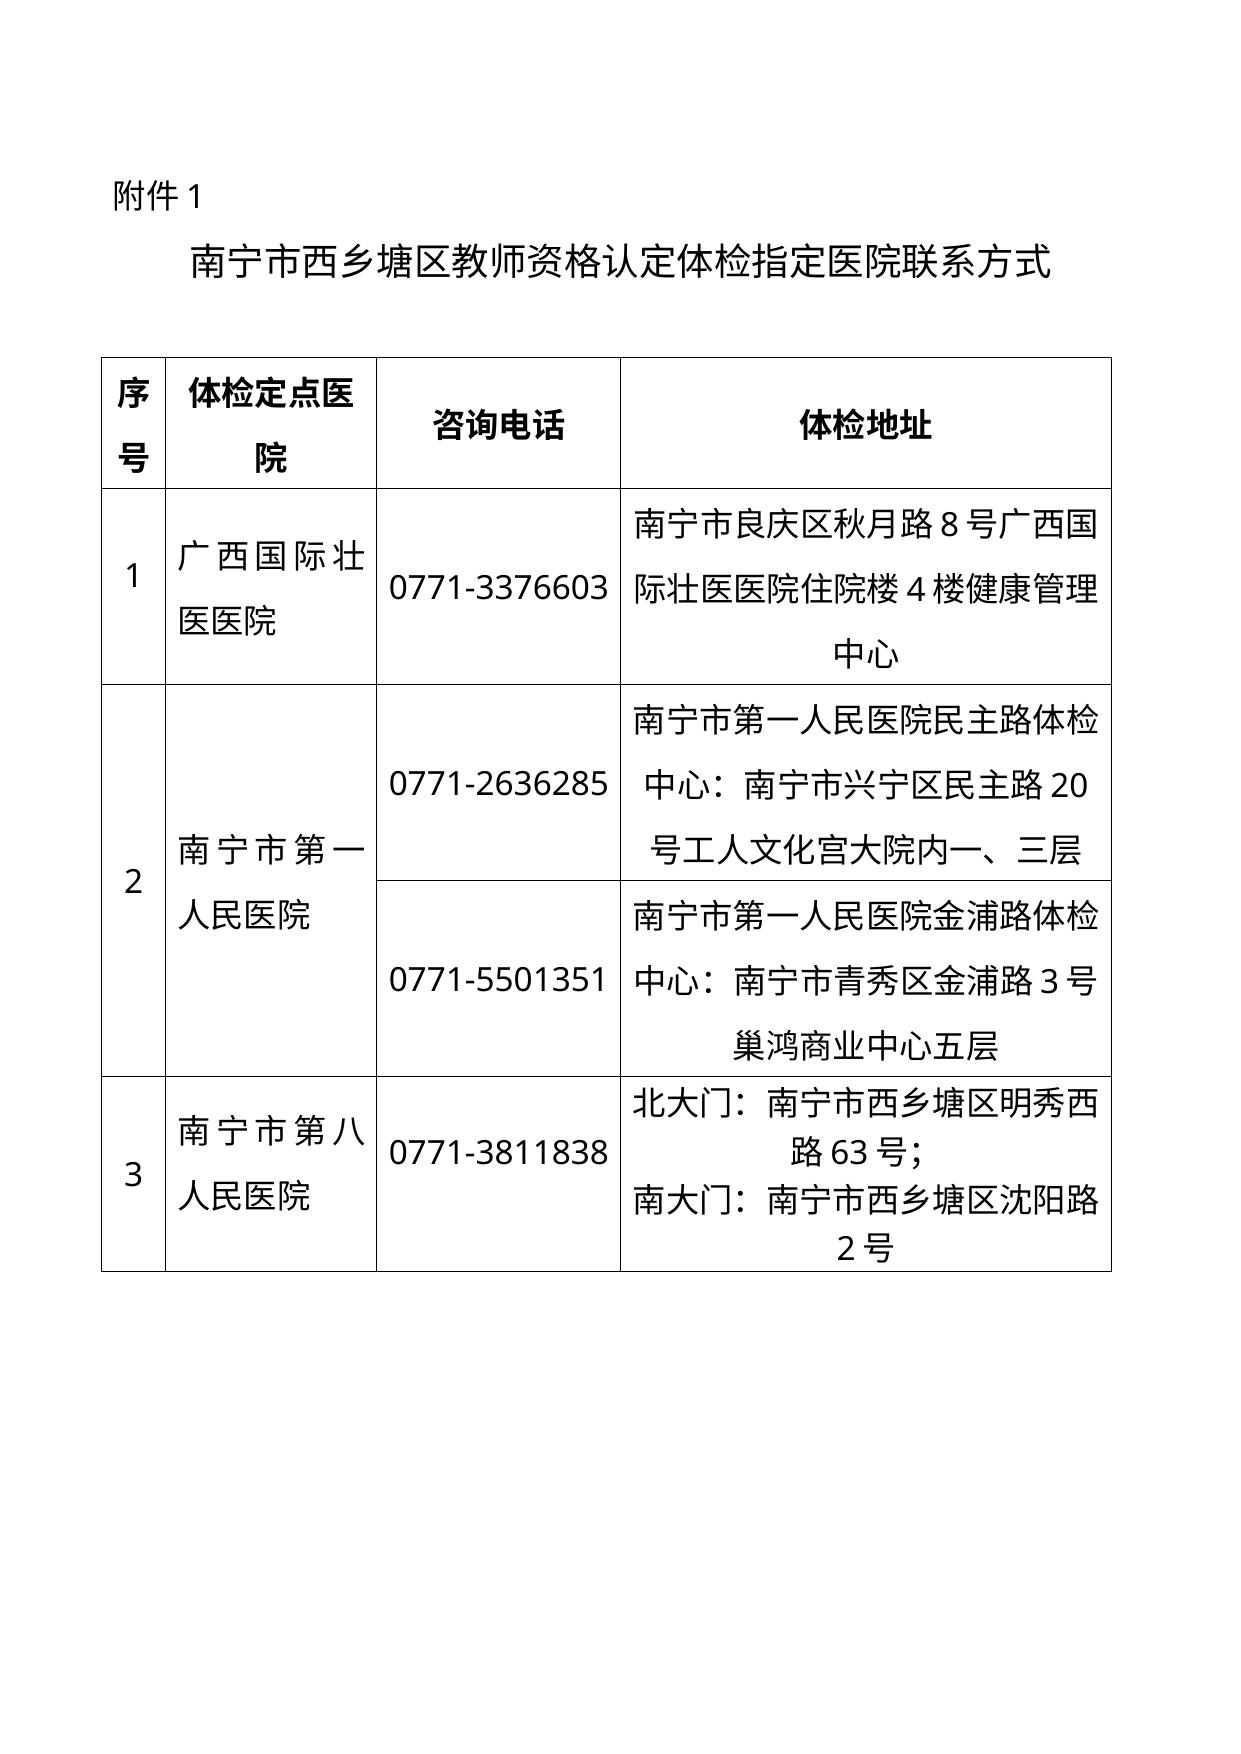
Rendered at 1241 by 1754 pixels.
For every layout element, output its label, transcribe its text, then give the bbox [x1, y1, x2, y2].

table_cell 0771-5501351 [377, 881, 620, 1076]
table_cell 0771-2636285 [377, 685, 620, 880]
table_cell 0771-3376603 [377, 489, 620, 684]
text 南宁市西乡塘区教师资格认定体检指定医院联系方式 [112, 227, 1128, 292]
table_cell 南宁市第一人民医院 [166, 685, 376, 1076]
table_header 序号 [102, 358, 165, 488]
table_cell 2 [102, 685, 165, 1076]
table_cell 1 [102, 489, 165, 684]
table_header 咨询电话 [377, 358, 620, 488]
table_header 体检定点医院 [166, 358, 376, 488]
text 附件1 [112, 162, 1128, 227]
table_cell 南宁市第一人民医院金浦路体检中心：南宁市青秀区金浦路3号巢鸿商业中心五层 [621, 881, 1111, 1076]
table_cell 南宁市第八人民医院 [166, 1077, 376, 1271]
table_cell 北大门：南宁市西乡塘区明秀西路63号； 南大门：南宁市西乡塘区沈阳路2号 [621, 1077, 1111, 1271]
table_header 体检地址 [621, 358, 1111, 488]
table_cell 0771-3811838 [377, 1077, 620, 1271]
table_cell 3 [102, 1077, 165, 1271]
table_cell 南宁市良庆区秋月路8号广西国际壮医医院住院楼4楼健康管理中心 [621, 489, 1111, 684]
table_cell 广西国际壮医医院 [166, 489, 376, 684]
table_cell 南宁市第一人民医院民主路体检中心：南宁市兴宁区民主路20号工人文化宫大院内一、三层 [621, 685, 1111, 880]
